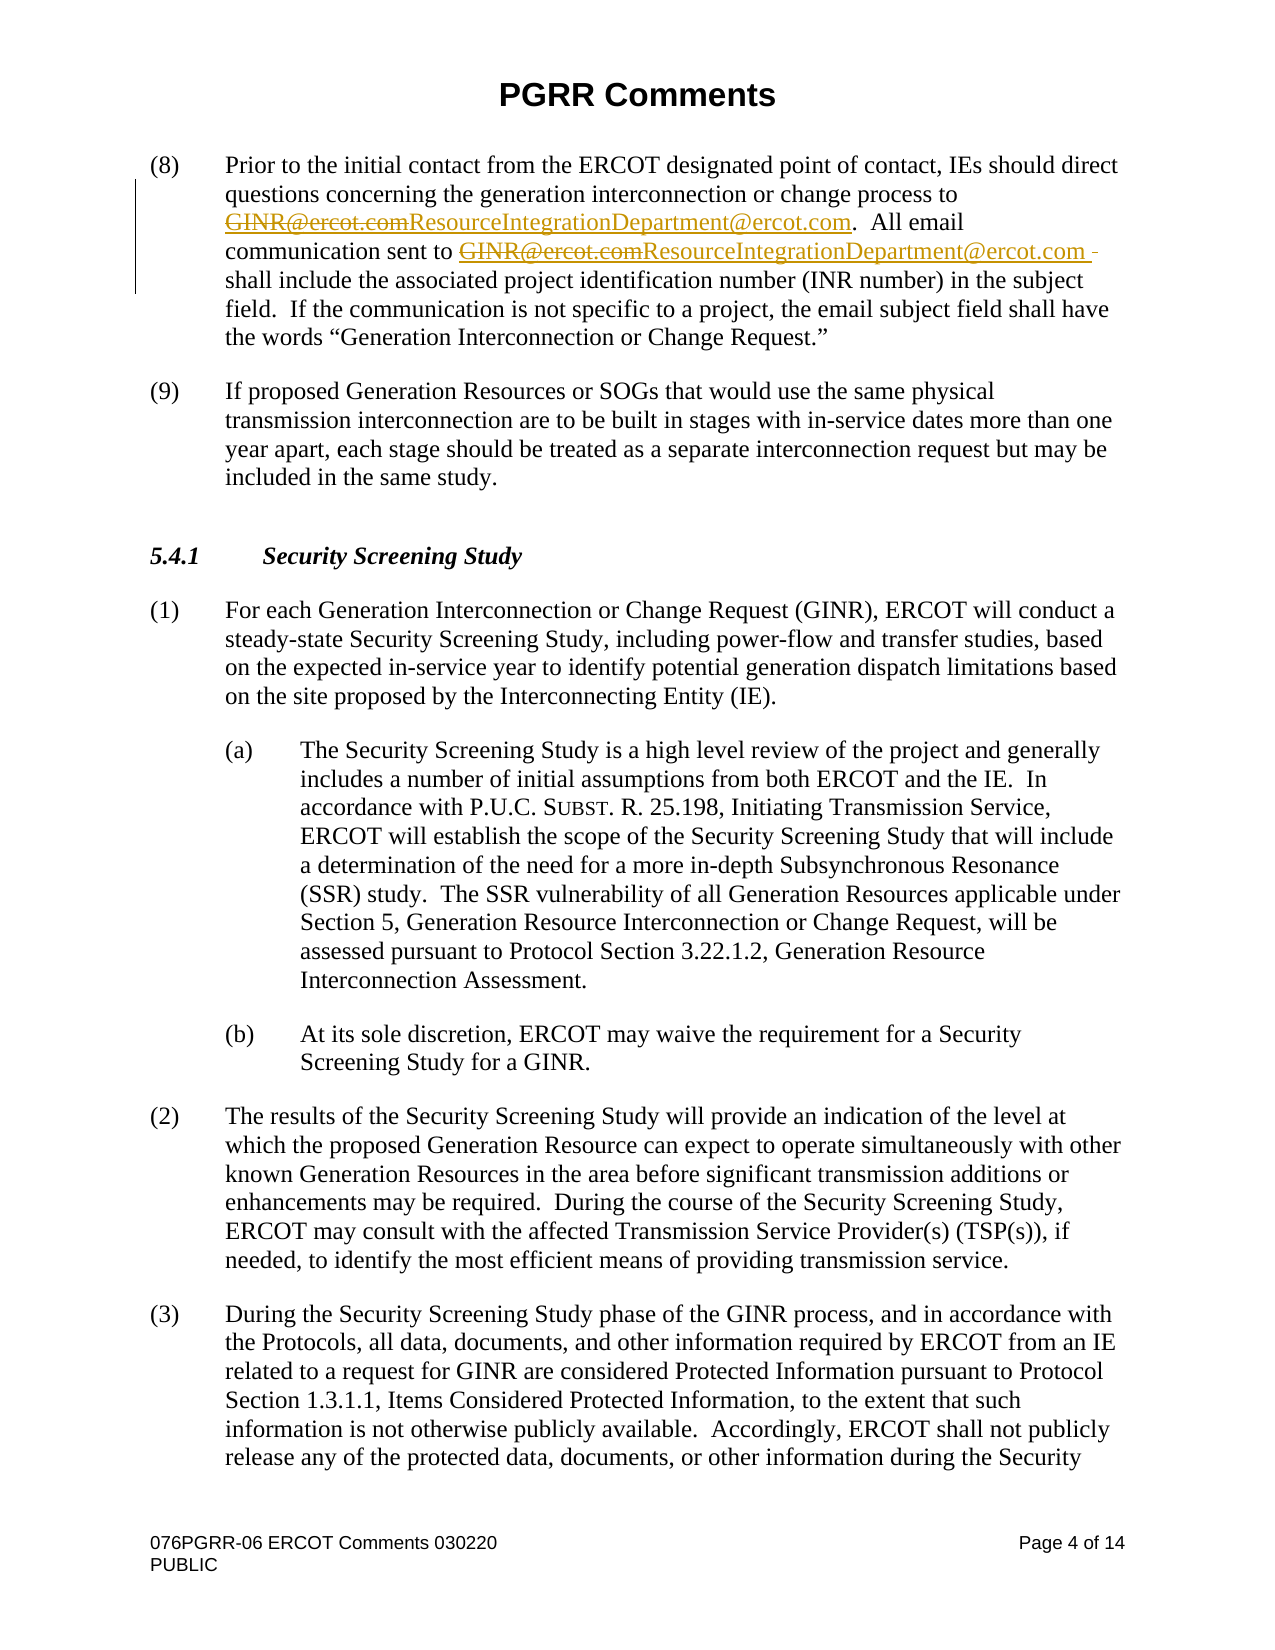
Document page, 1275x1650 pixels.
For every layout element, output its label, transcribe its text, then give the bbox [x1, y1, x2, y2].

text (1) For each Generation Interconnection or Change Request (GINR), ERCOT will conduct a steady-state Security Screening Study, including power-flow and transfer studies, based on the expected in-service year to identify potential generation dispatch limitations based on the site proposed by the Interconnecting Entity (IE). [150, 595, 1125, 710]
text 5.4.1 Security Screening Study [150, 541, 1125, 570]
text (2) The results of the Security Screening Study will provide an indication of the level at which the proposed Generation Resource can expect to operate simultaneously with other known Generation Resources in the area before significant transmission additions or enhancements may be required. During the course of the Security Screening Study, ERCOT may consult with the affected Transmission Service Provider(s) (TSP(s)), if needed, to identify the most efficient means of providing transmission service. [150, 1101, 1125, 1274]
text (a) The Security Screening Study is a high level review of the project and generally includes a number of initial assumptions from both ERCOT and the IE. In accordance with P.U.C. Subst. R. 25.198, Initiating Transmission Service, ERCOT will establish the scope of the Security Screening Study that will include a determination of the need for a more in-depth Subsynchronous Resonance (SSR) study. The SSR vulnerability of all Generation Resources applicable under Section 5, Generation Resource Interconnection or Change Request, will be assessed pursuant to Protocol Section 3.22.1.2, Generation Resource Interconnection Assessment. [225, 735, 1125, 994]
text (9) If proposed Generation Resources or SOGs that would use the same physical transmission interconnection are to be built in stages with in-service dates more than one year apart, each stage should be treated as a separate interconnection request but may be included in the same study. [150, 376, 1125, 491]
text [150, 1299, 1125, 1471]
text (b) At its sole discretion, ERCOT may waive the requirement for a Security Screening Study for a GINR. [225, 1019, 1125, 1076]
text (8) Prior to the initial contact from the ERCOT designated point of contact, IEs should direct questions concerning the generation interconnection or change process to . All email communication sent to shall include the associated project identification number (INR number) in the subject field. If the communication is not specific to a project, the email subject field shall have the words “Generation Interconnection or Change Request.” [150, 150, 1125, 351]
